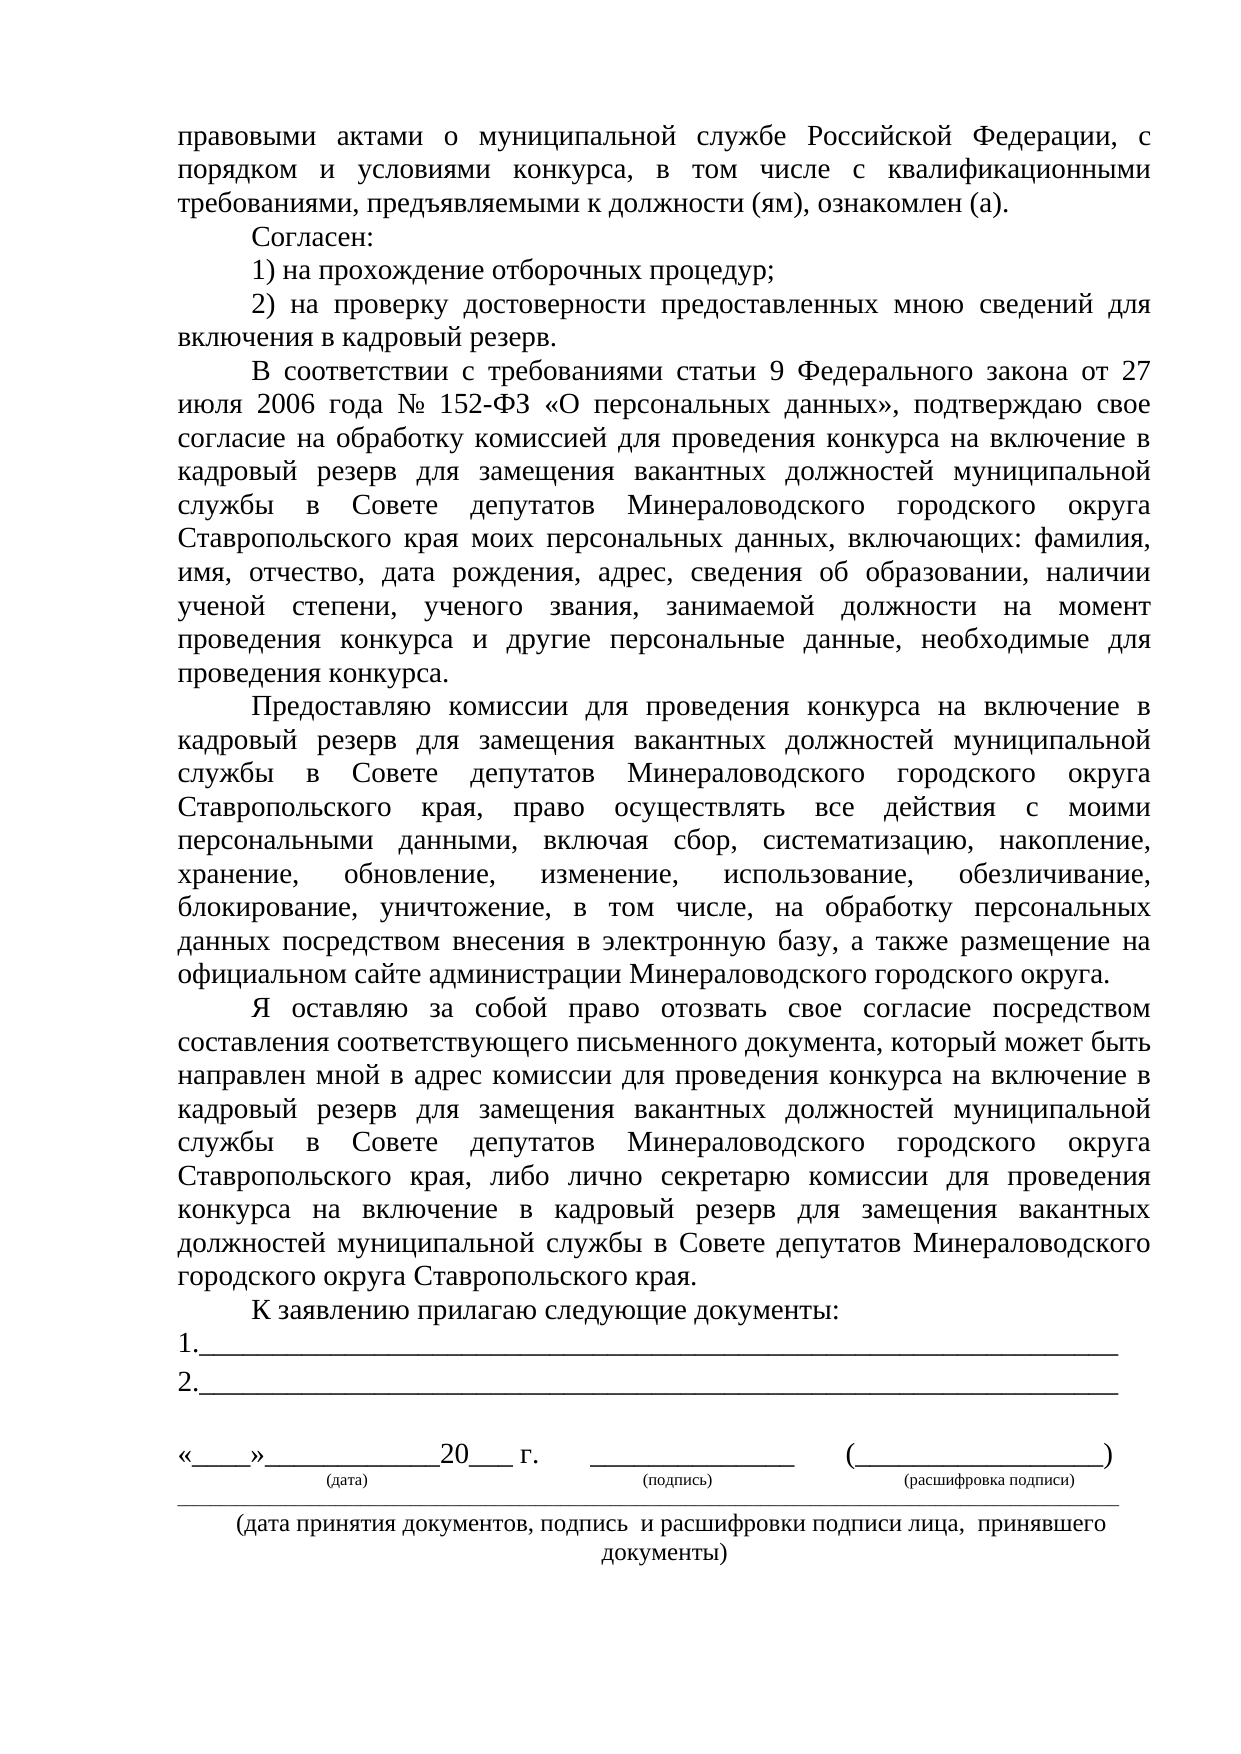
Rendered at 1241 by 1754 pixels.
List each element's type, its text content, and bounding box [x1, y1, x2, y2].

text Предоставляю комиссии для проведения конкурса на включение в кадровый резерв для замещения вакантных должностей муниципальной службы в Совете депутатов Минераловодского городского округа Ставропольского края, право осуществлять все действия с моими персональными данными, включая сбор, систематизацию, накопление, хранение, обновление, изменение, использование, обезличивание, блокирование, уничтожение, в том числе, на обработку персональных данных посредством внесения в электронную базу, а также размещение на официальном сайте администрации Минераловодского городского округа. [177, 688, 1152, 990]
text 2) на проверку достоверности предоставленных мною сведений для включения в кадровый резерв. [177, 286, 1152, 353]
text 2._______________________________________________________________ [177, 1364, 1152, 1398]
text 1._______________________________________________________________ [177, 1326, 1152, 1359]
text Согласен: [177, 219, 1152, 252]
text (дата принятия документов, подпись и расшифровки подписи лица, принявшего документы) [177, 1508, 1152, 1566]
text К заявлению прилагаю следующие документы: [177, 1292, 1152, 1326]
text В соответствии с требованиями статьи 9 Федерального закона от 27 июля 2006 года № 152-ФЗ «О персональных данных», подтверждаю свое согласие на обработку комиссией для проведения конкурса на включение в кадровый резерв для замещения вакантных должностей муниципальной службы в Совете депутатов Минераловодского городского округа Ставропольского края моих персональных данных, включающих: фамилия, имя, отчество, дата рождения, адрес, сведения об образовании, наличии ученой степени, ученого звания, занимаемой должности на момент проведения конкурса и другие персональные данные, необходимые для проведения конкурса. [177, 353, 1152, 688]
text Я оставляю за собой право отозвать свое согласие посредством составления соответствующего письменного документа, который может быть направлен мной в адрес комиссии для проведения конкурса на включение в кадровый резерв для замещения вакантных должностей муниципальной службы в Совете депутатов Минераловодского городского округа Ставропольского края, либо лично секретарю комиссии для проведения конкурса на включение в кадровый резерв для замещения вакантных должностей муниципальной службы в Совете депутатов Минераловодского городского округа Ставропольского края. [177, 990, 1152, 1292]
text _________________________________________________________________________________________________________________ [177, 1489, 1152, 1508]
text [177, 118, 1152, 219]
text «____»____________20___ г. ______________ (_________________) (дата) (подпись) (расшифровка подписи) [177, 1436, 1152, 1489]
text 1) на прохождение отборочных процедур; [177, 252, 1152, 286]
